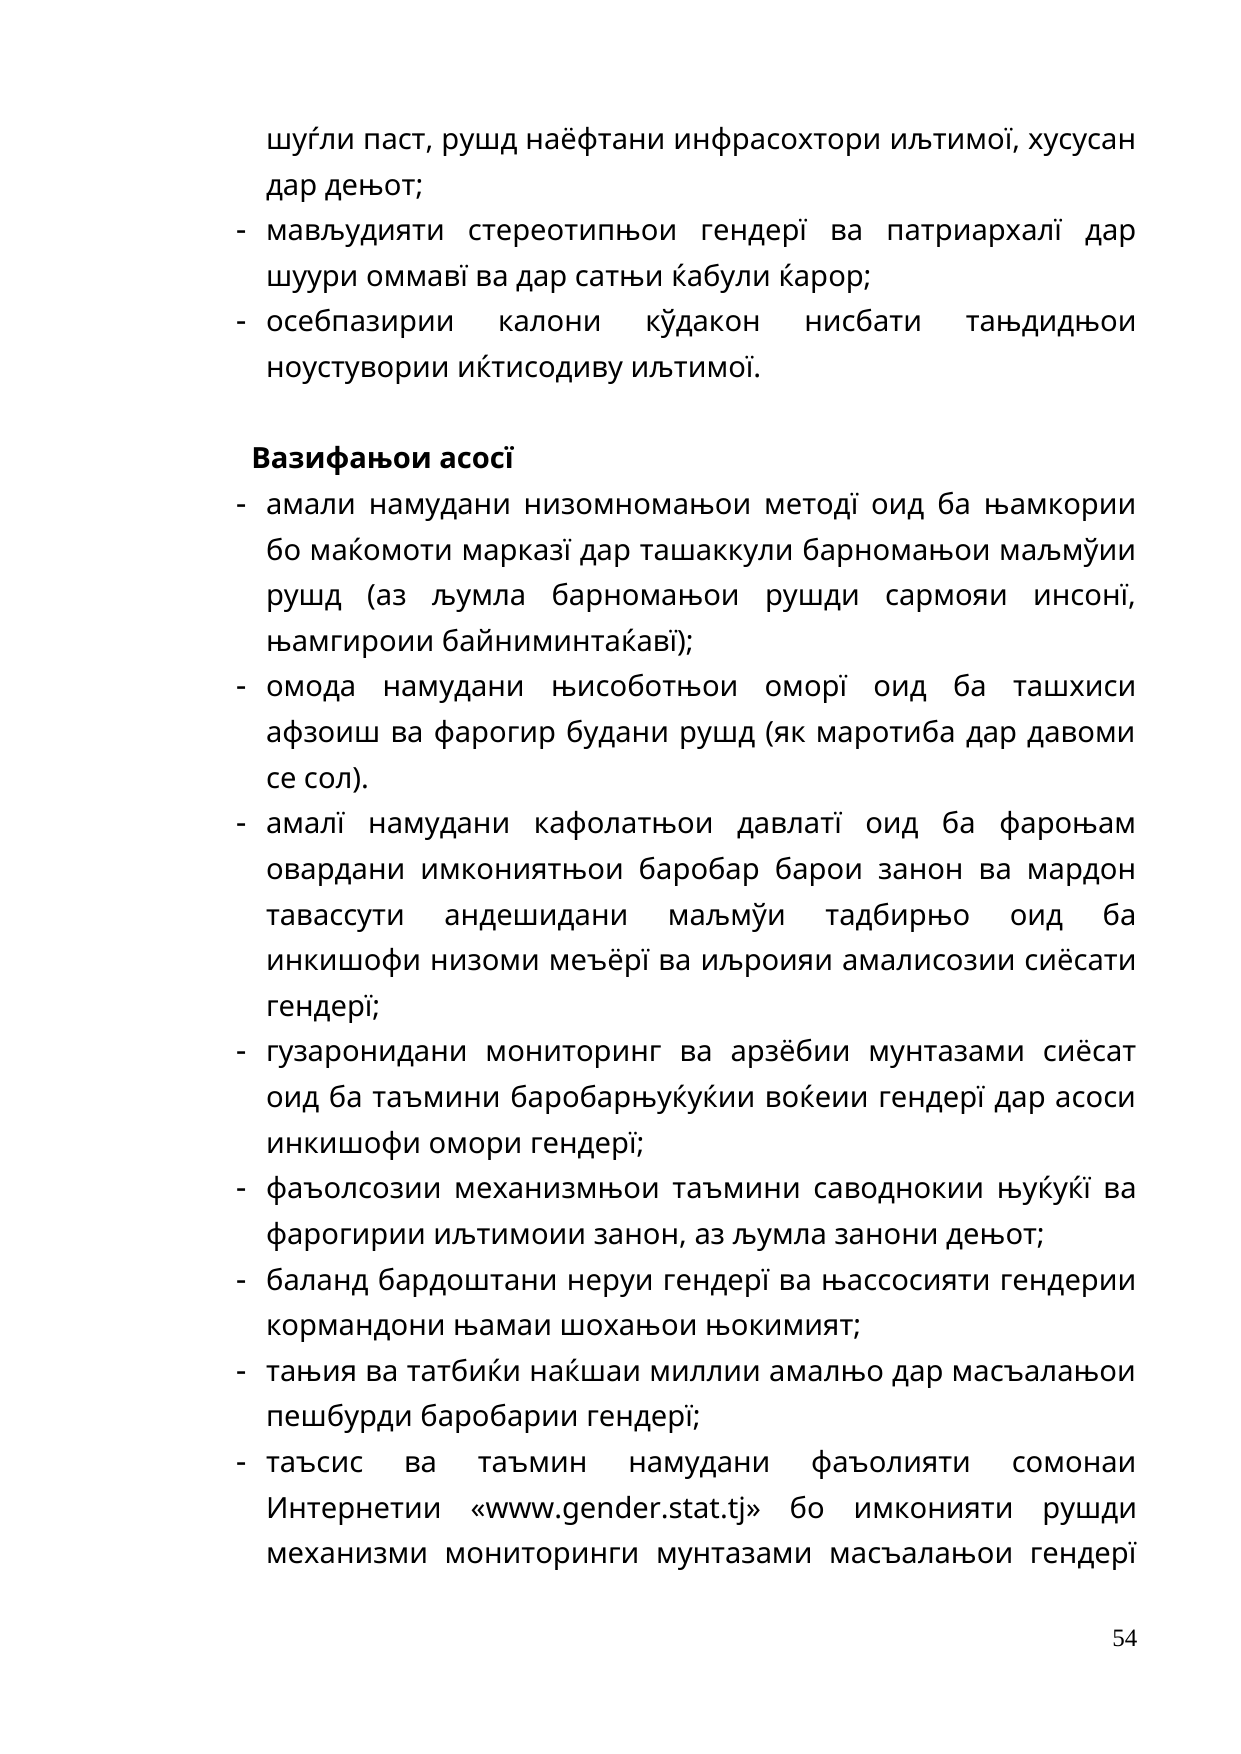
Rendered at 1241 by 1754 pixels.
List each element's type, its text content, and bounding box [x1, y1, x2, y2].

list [236, 118, 1137, 203]
list амали намудани низомномањои методї оид ба њамкории бо маќомоти марказї дар ташаккули барномањои маљмўии рушд (аз љумла барномањои рушди сармояи инсонї, њамгироии байниминтаќавї); [236, 483, 1137, 660]
list баланд бардоштани неруи гендерї ва њассосияти гендерии кормандони њамаи шохањои њокимият; [236, 1259, 1137, 1344]
list омода намудани њисоботњои оморї оид ба ташхиси афзоиш ва фарогир будани рушд (як маротиба дар давоми се сол). [236, 666, 1137, 797]
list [236, 1441, 1137, 1572]
text Вазифањои асосї [177, 437, 1137, 477]
list осебпазирии калони кўдакон нисбати тањдидњои ноустувории иќтисодиву иљтимої. [236, 301, 1137, 386]
list фаъолсозии механизмњои таъмини саводнокии њуќуќї ва фарогирии иљтимоии занон, аз љумла занони дењот; [236, 1167, 1137, 1253]
list гузаронидани мониторинг ва арзёбии мунтазами сиёсат оид ба таъмини баробарњуќуќии воќеии гендерї дар асоси инкишофи омори гендерї; [236, 1031, 1137, 1162]
list амалї намудани кафолатњои давлатї оид ба фароњам овардани имкониятњои баробар барои занон ва мардон тавассути андешидани маљмўи тадбирњо оид ба инкишофи низоми меъёрї ва иљроияи амалисозии сиёсати гендерї; [236, 802, 1137, 1025]
list мављудияти стереотипњои гендерї ва патриархалї дар шуури оммавї ва дар сатњи ќабули ќарор; [236, 209, 1137, 295]
list тањия ва татбиќи наќшаи миллии амалњо дар масъалањои пешбурди баробарии гендерї; [236, 1350, 1137, 1435]
